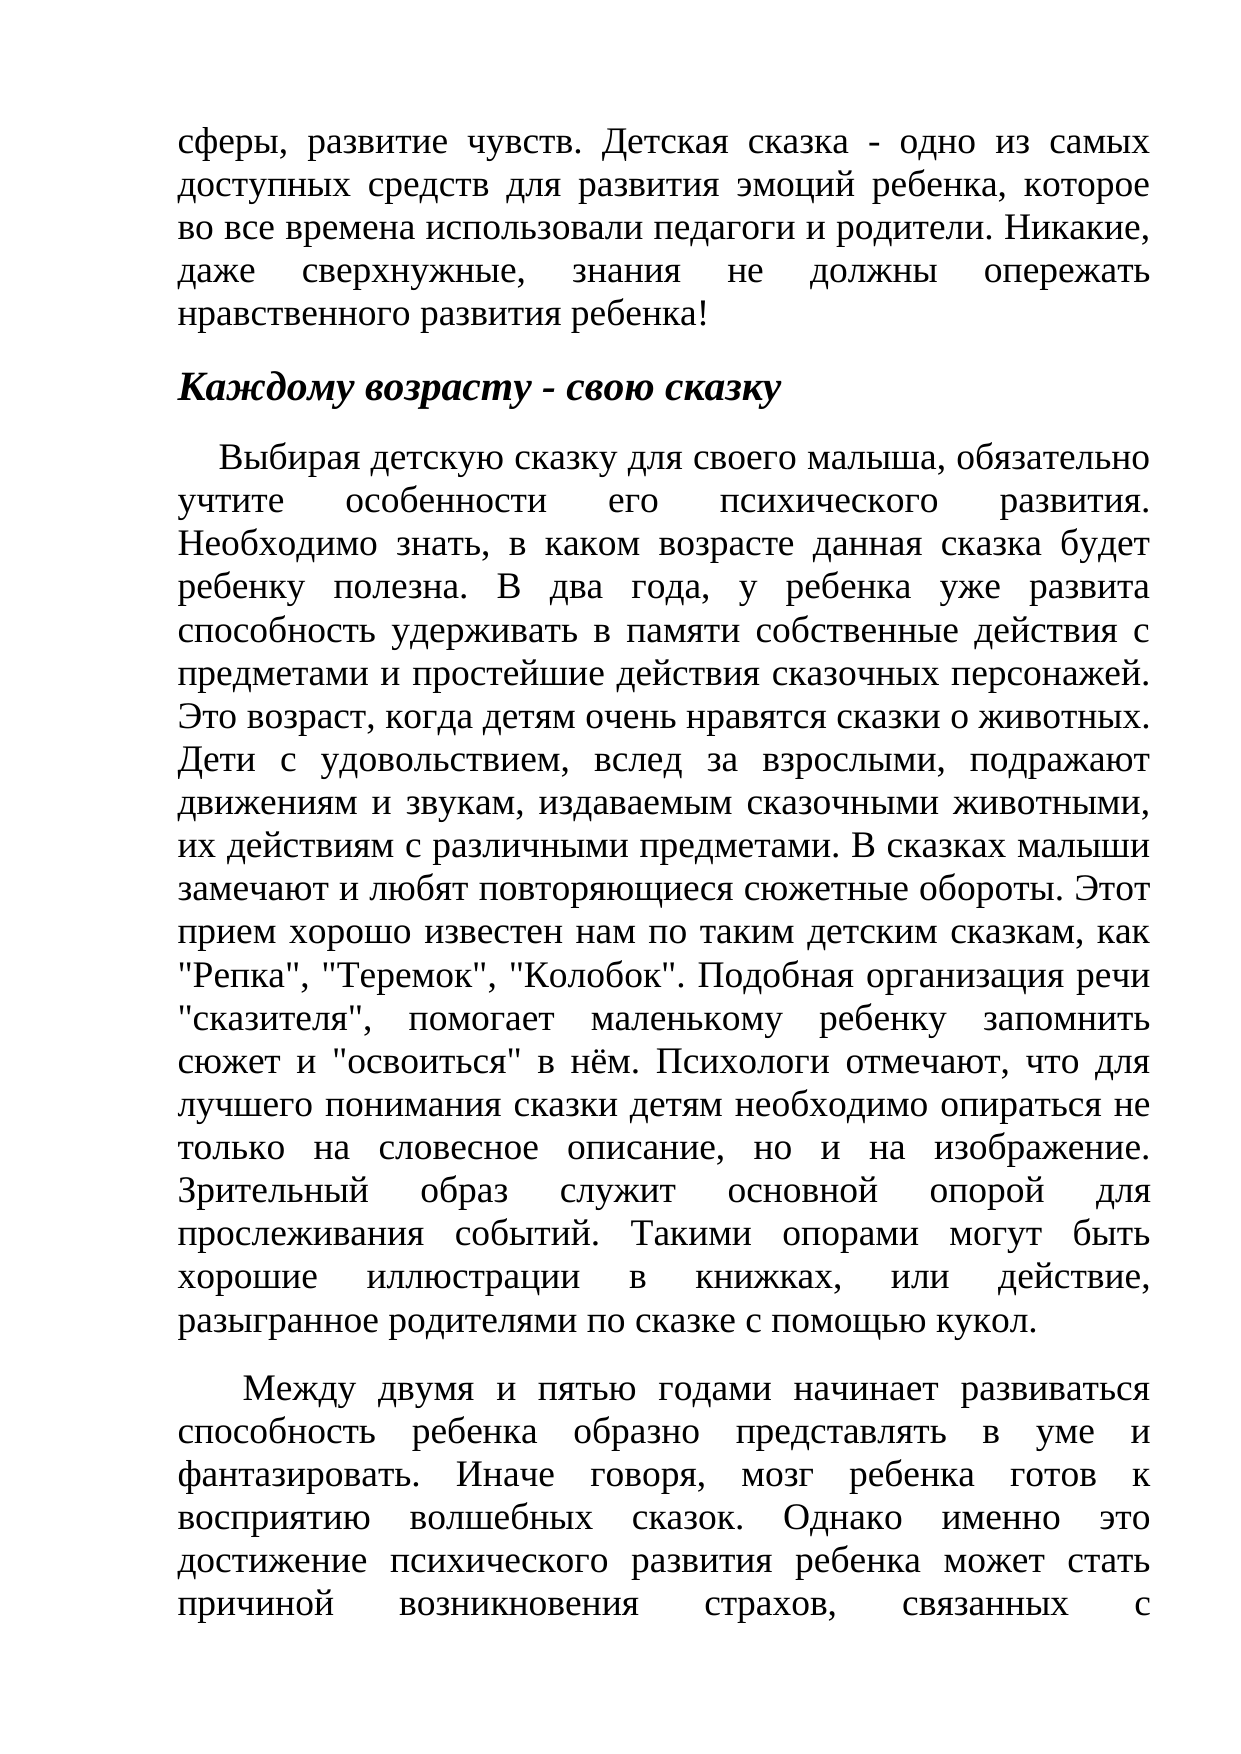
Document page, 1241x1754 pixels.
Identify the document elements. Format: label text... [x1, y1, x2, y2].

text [177, 118, 1152, 334]
text Каждому возрасту - свою сказку [177, 359, 1152, 409]
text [177, 1365, 1152, 1624]
text Выбирая детскую сказку для своего малыша, обязательно учтите особенности его психического развития. Необходимо знать, в каком возрасте данная сказка будет ребенку полезна. В два года, у ребенка уже развита способность удерживать в памяти собственные действия с предметами и простейшие действия сказочных персонажей. Это возраст, когда детям очень нравятся сказки о животных. Дети с удовольствием, вслед за взрослыми, подражают движениям и звукам, издаваемым сказочными животными, их действиям с различными предметами. В сказках малыши замечают и любят повторяющиеся сюжетные обороты. Этот прием хорошо известен нам по таким детским сказкам, как "Репка", "Теремок", "Колобок". Подобная организация речи "сказителя", помогает маленькому ребенку запомнить сюжет и "освоиться" в нём. Психологи отмечают, что для лучшего понимания сказки детям необходимо опираться не только на словесное описание, но и на изображение. Зрительный образ служит основной опорой для прослеживания событий. Такими опорами могут быть хорошие иллюстрации в книжках, или действие, разыгранное родителями по сказке с помощью кукол. [177, 434, 1152, 1340]
